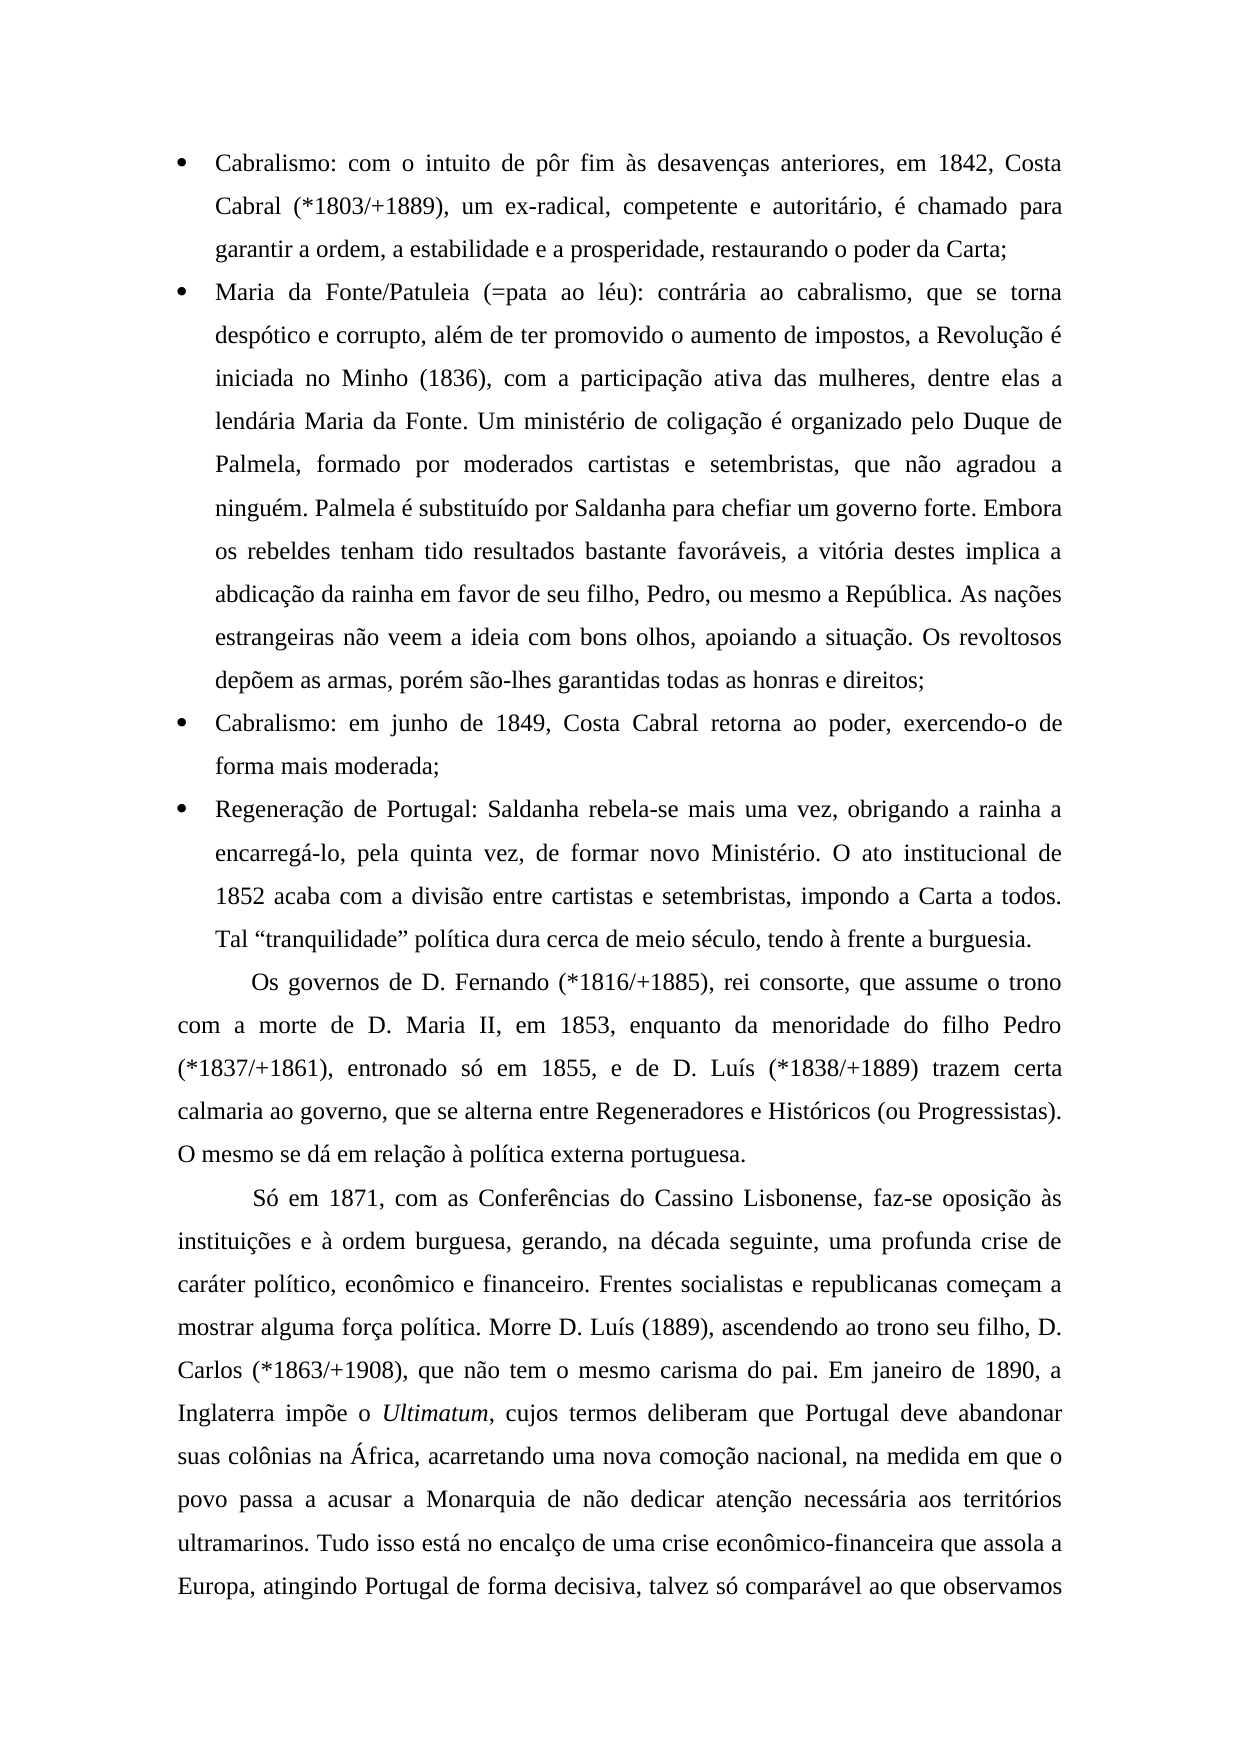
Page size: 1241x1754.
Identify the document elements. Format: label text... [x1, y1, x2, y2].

list Cabralismo: com o intuito de pôr fim às desavenças anteriores, em 1842, Costa Cabral (*1803/+1889), um ex-radical, competente e autoritário, é chamado para garantir a ordem, a estabilidade e a prosperidade, restaurando o poder da Carta; [177, 148, 1063, 263]
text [177, 1183, 1063, 1599]
text Os governos de D. Fernando (*1816/+1885), rei consorte, que assume o trono com a morte de D. Maria II, em 1853, enquanto da menoridade do filho Pedro (*1837/+1861), entronado só em 1855, e de D. Luís (*1838/+1889) trazem certa calmaria ao governo, que se alterna entre Regeneradores e Históricos (ou Progressistas). O mesmo se dá em relação à política externa portuguesa. [177, 967, 1063, 1168]
list Regeneração de Portugal: Saldanha rebela-se mais uma vez, obrigando a rainha a encarregá-lo, pela quinta vez, de formar novo Ministério. O ato institucional de 1852 acaba com a divisão entre cartistas e setembristas, impondo a Carta a todos. Tal “tranquilidade” política dura cerca de meio século, tendo à frente a burguesia. [177, 794, 1063, 953]
list Cabralismo: em junho de 1849, Costa Cabral retorna ao poder, exercendo-o de forma mais moderada; [177, 708, 1063, 780]
list Maria da Fonte/Patuleia (=pata ao léu): contrária ao cabralismo, que se torna despótico e corrupto, além de ter promovido o aumento de impostos, a Revolução é iniciada no Minho (1836), com a participação ativa das mulheres, dentre elas a lendária Maria da Fonte. Um ministério de coligação é organizado pelo Duque de Palmela, formado por moderados cartistas e setembristas, que não agradou a ninguém. Palmela é substituído por Saldanha para chefiar um governo forte. Embora os rebeldes tenham tido resultados bastante favoráveis, a vitória destes implica a abdicação da rainha em favor de seu filho, Pedro, ou mesmo a República. As nações estrangeiras não veem a ideia com bons olhos, apoiando a situação. Os revoltosos depõem as armas, porém são-lhes garantidas todas as honras e direitos; [177, 277, 1063, 694]
